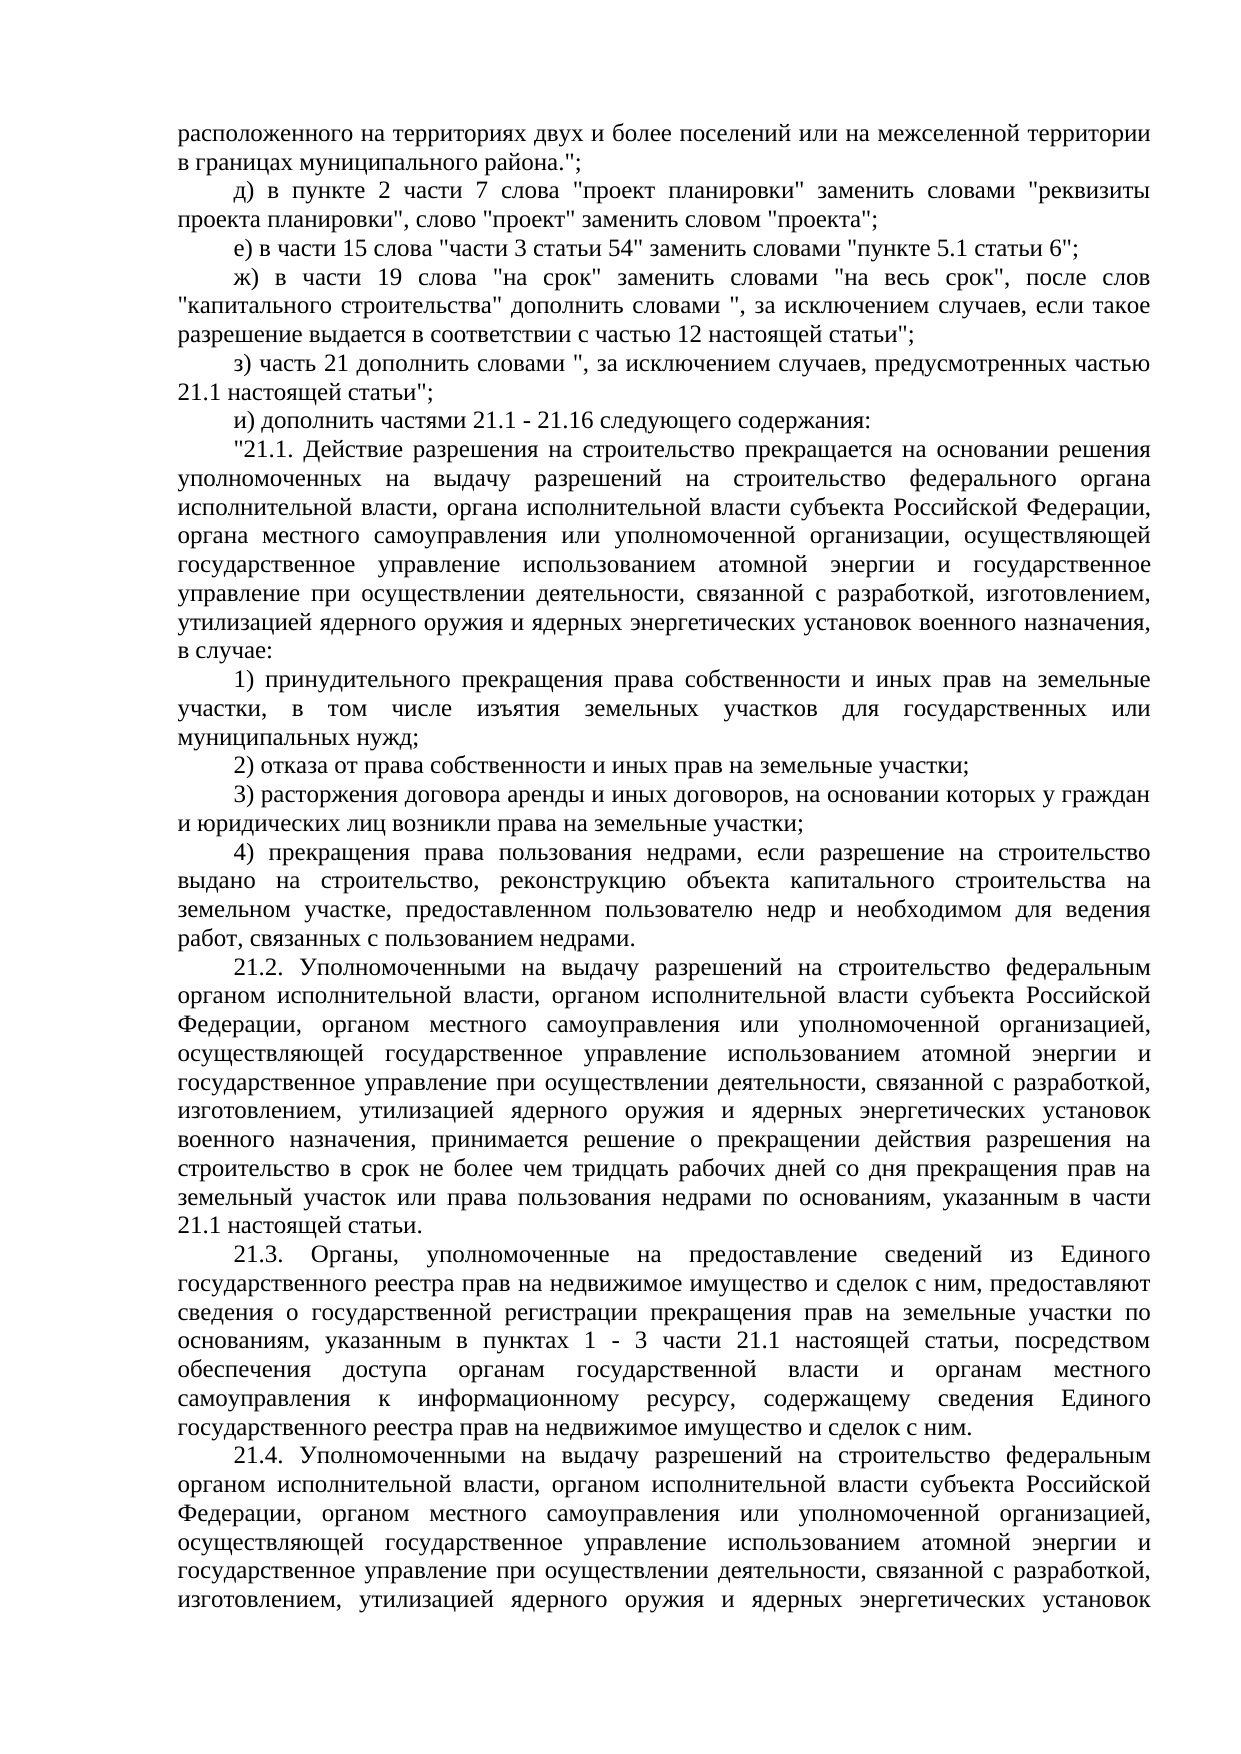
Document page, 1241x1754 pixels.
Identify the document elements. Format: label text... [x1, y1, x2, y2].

text д) в пункте 2 части 7 слова "проект планировки" заменить словами "реквизиты проекта планировки", слово "проект" заменить словом "проекта"; [177, 176, 1152, 233]
text и) дополнить частями 21.1 - 21.16 следующего содержания: [177, 406, 1152, 434]
text 2) отказа от права собственности и иных прав на земельные участки; [177, 751, 1152, 779]
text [177, 1441, 1152, 1613]
text з) часть 21 дополнить словами ", за исключением случаев, предусмотренных частью 21.1 настоящей статьи"; [177, 348, 1152, 406]
text 21.3. Органы, уполномоченные на предоставление сведений из Единого государственного реестра прав на недвижимое имущество и сделок с ним, предоставляют сведения о государственной регистрации прекращения прав на земельные участки по основаниям, указанным в пунктах 1 - 3 части 21.1 настоящей статьи, посредством обеспечения доступа органам государственной власти и органам местного самоуправления к информационному ресурсу, содержащему сведения Единого государственного реестра прав на недвижимое имущество и сделок с ним. [177, 1239, 1152, 1441]
text 1) принудительного прекращения права собственности и иных прав на земельные участки, в том числе изъятия земельных участков для государственных или муниципальных нужд; [177, 664, 1152, 751]
text "21.1. Действие разрешения на строительство прекращается на основании решения уполномоченных на выдачу разрешений на строительство федерального органа исполнительной власти, органа исполнительной власти субъекта Российской Федерации, органа местного самоуправления или уполномоченной организации, осуществляющей государственное управление использованием атомной энергии и государственное управление при осуществлении деятельности, связанной с разработкой, изготовлением, утилизацией ядерного оружия и ядерных энергетических установок военного назначения, в случае: [177, 434, 1152, 664]
text е) в части 15 слова "части 3 статьи 54" заменить словами "пункте 5.1 статьи 6"; [177, 233, 1152, 262]
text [177, 118, 1152, 176]
text 4) прекращения права пользования недрами, если разрешение на строительство выдано на строительство, реконструкцию объекта капитального строительства на земельном участке, предоставленном пользователю недр и необходимом для ведения работ, связанных с пользованием недрами. [177, 837, 1152, 952]
text 21.2. Уполномоченными на выдачу разрешений на строительство федеральным органом исполнительной власти, органом исполнительной власти субъекта Российской Федерации, органом местного самоуправления или уполномоченной организацией, осуществляющей государственное управление использованием атомной энергии и государственное управление при осуществлении деятельности, связанной с разработкой, изготовлением, утилизацией ядерного оружия и ядерных энергетических установок военного назначения, принимается решение о прекращении действия разрешения на строительство в срок не более чем тридцать рабочих дней со дня прекращения прав на земельный участок или права пользования недрами по основаниям, указанным в части 21.1 настоящей статьи. [177, 952, 1152, 1239]
text 3) расторжения договора аренды и иных договоров, на основании которых у граждан и юридических лиц возникли права на земельные участки; [177, 779, 1152, 837]
text ж) в части 19 слова "на срок" заменить словами "на весь срок", после слов "капитального строительства" дополнить словами ", за исключением случаев, если такое разрешение выдается в соответствии с частью 12 настоящей статьи"; [177, 262, 1152, 348]
